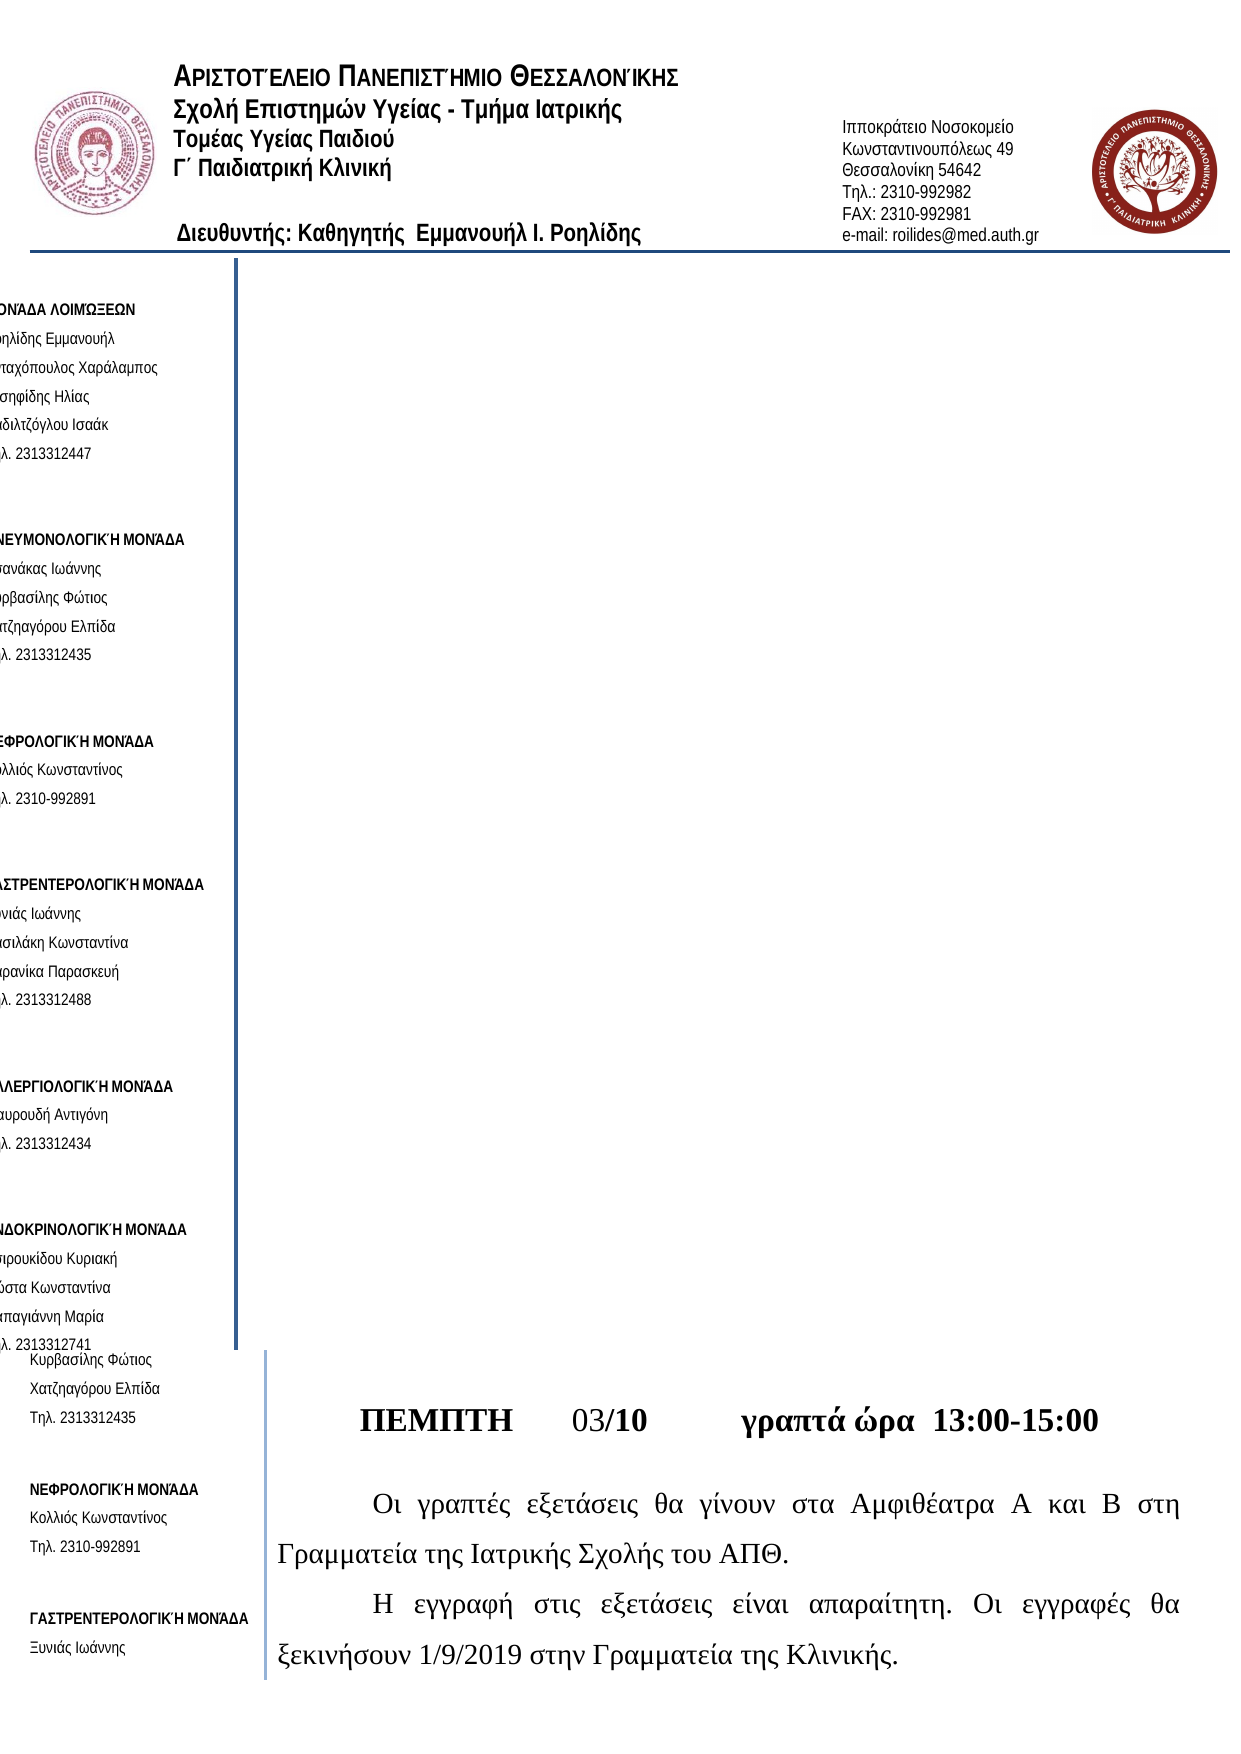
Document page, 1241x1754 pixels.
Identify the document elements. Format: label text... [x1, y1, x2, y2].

picture [32, 87, 158, 217]
table_header ΕΞΕΤΑΣΕΙΣ Ε΄ ΕΤΟΥΣ ΕΞΕΤΑΣΤΙΚΗ ΣΕΠΤΕΜΒΡΙΟΥ-ΟΚΤΩΒΡΙΟΥ 2019 Οι εξετάσεις του Ε΄ έτους της Γ΄ Παιδιατρικής Κλινικής του ΑΠΘ θα γίνουν ως εξής: ΠΕΜΠΤΗ 03/10 γραπτά ώρα 13:00-15:00 Οι γραπτές εξετάσεις θα γίνουν στα Αμφιθέατρα Α και Β στη Γραμματεία της Ιατρικής Σχολής του ΑΠΘ. Η εγγραφή στις εξετάσεις είναι απαραίτητη. Οι εγγραφές θα ξεκινήσουν 1/9/2019 στην Γραμματεία της Κλινικής. Από την Κλινική [267, 1350, 1192, 1680]
table_header Μονάδα Λοιμώξεων Ροηλίδης Εμμανουήλ Ανταχόπουλος Χαράλαμπος Ιωσηφίδης Ηλίας Καδιλτζόγλου Ισαάκ Τηλ. 2313312447 Πνευμονολογική Μονάδα Τσανάκας Ιωάννης Κυρβασίλης Φώτιος Xατζηαγόρου Ελπίδα Τηλ. 2313312435 Νεφρολογική Μονάδα Κολλιός Κωνσταντίνος Τηλ. 2310-992891 Γαστρεντερολογική Μονάδα Ξυνιάς Ιωάννης Βασιλάκη Κωνσταντίνα Καρανίκα Παρασκευή Τηλ. 2313312488 Αλλεργιολογική Μονάδα Μαυρουδή Αντιγόνη Τηλ. 2313312434 Ενδοκρινολογική Μονάδα Τσιρουκίδου Κυριακή Κώστα Κωνσταντίνα Παπαγιάννη Μαρία Τηλ. 2313312741 Αναπτυξιολογικη μοναδα Στυλιανάκη Αγνή Τηλ. 2313312483 Μονάδα ΕΙΔΙΚΩΝ ΛΟΙΜΩΞΕΩΝ Χανιωτάκης Διονύσιος Μιχαηλίδου Ελισάβετ Τσιάτσιου Ολγα Τηλ. 2313312200 [18, 1350, 264, 1680]
